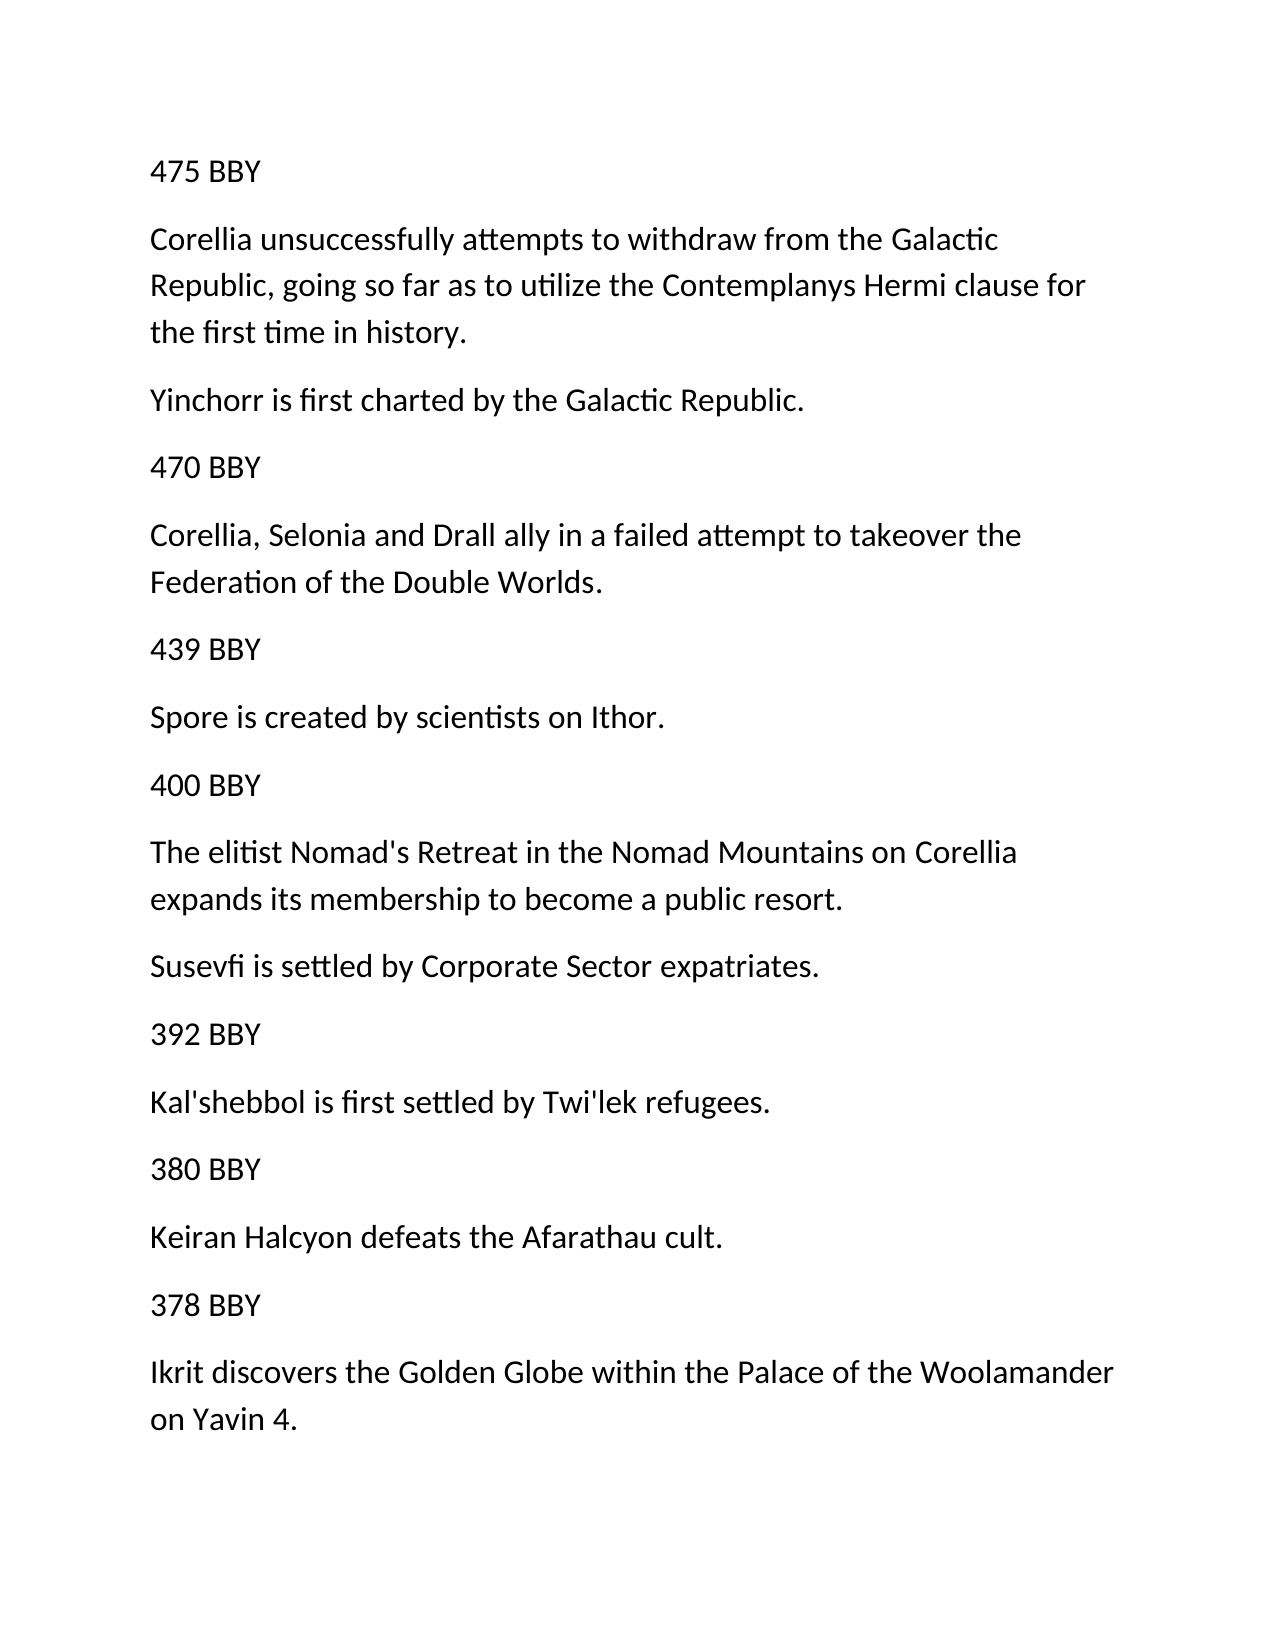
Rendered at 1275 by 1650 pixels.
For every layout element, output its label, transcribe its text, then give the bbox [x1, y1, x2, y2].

text 392 BBY [150, 1013, 1125, 1054]
text 378 BBY [150, 1283, 1125, 1324]
text 439 BBY [150, 628, 1125, 669]
text Kal'shebbol is first settled by Twi'lek refugees. [150, 1081, 1125, 1121]
text Corellia unsuccessfully attempts to withdraw from the Galactic Republic, going so far as to utilize the Contemplanys Hermi clause for the first time in history. [150, 218, 1125, 352]
text Susevfi is settled by Corporate Sector expatriates. [150, 946, 1125, 986]
text 400 BBY [150, 763, 1125, 804]
text 475 BBY [150, 150, 1125, 191]
text 470 BBY [150, 446, 1125, 487]
text Corellia, Selonia and Drall ally in a failed attempt to takeover the Federation of the Double Worlds. [150, 514, 1125, 601]
text Ikrit discovers the Golden Globe within the Palace of the Woolamander on Yavin 4. [150, 1351, 1125, 1439]
text The elitist Nomad's Retreat in the Nomad Mountains on Corellia expands its membership to become a public resort. [150, 831, 1125, 919]
text 380 BBY [150, 1148, 1125, 1189]
text Yinchorr is first charted by the Galactic Republic. [150, 379, 1125, 419]
text Keiran Halcyon defeats the Afarathau cult. [150, 1216, 1125, 1257]
text Spore is created by scientists on Ithor. [150, 696, 1125, 737]
